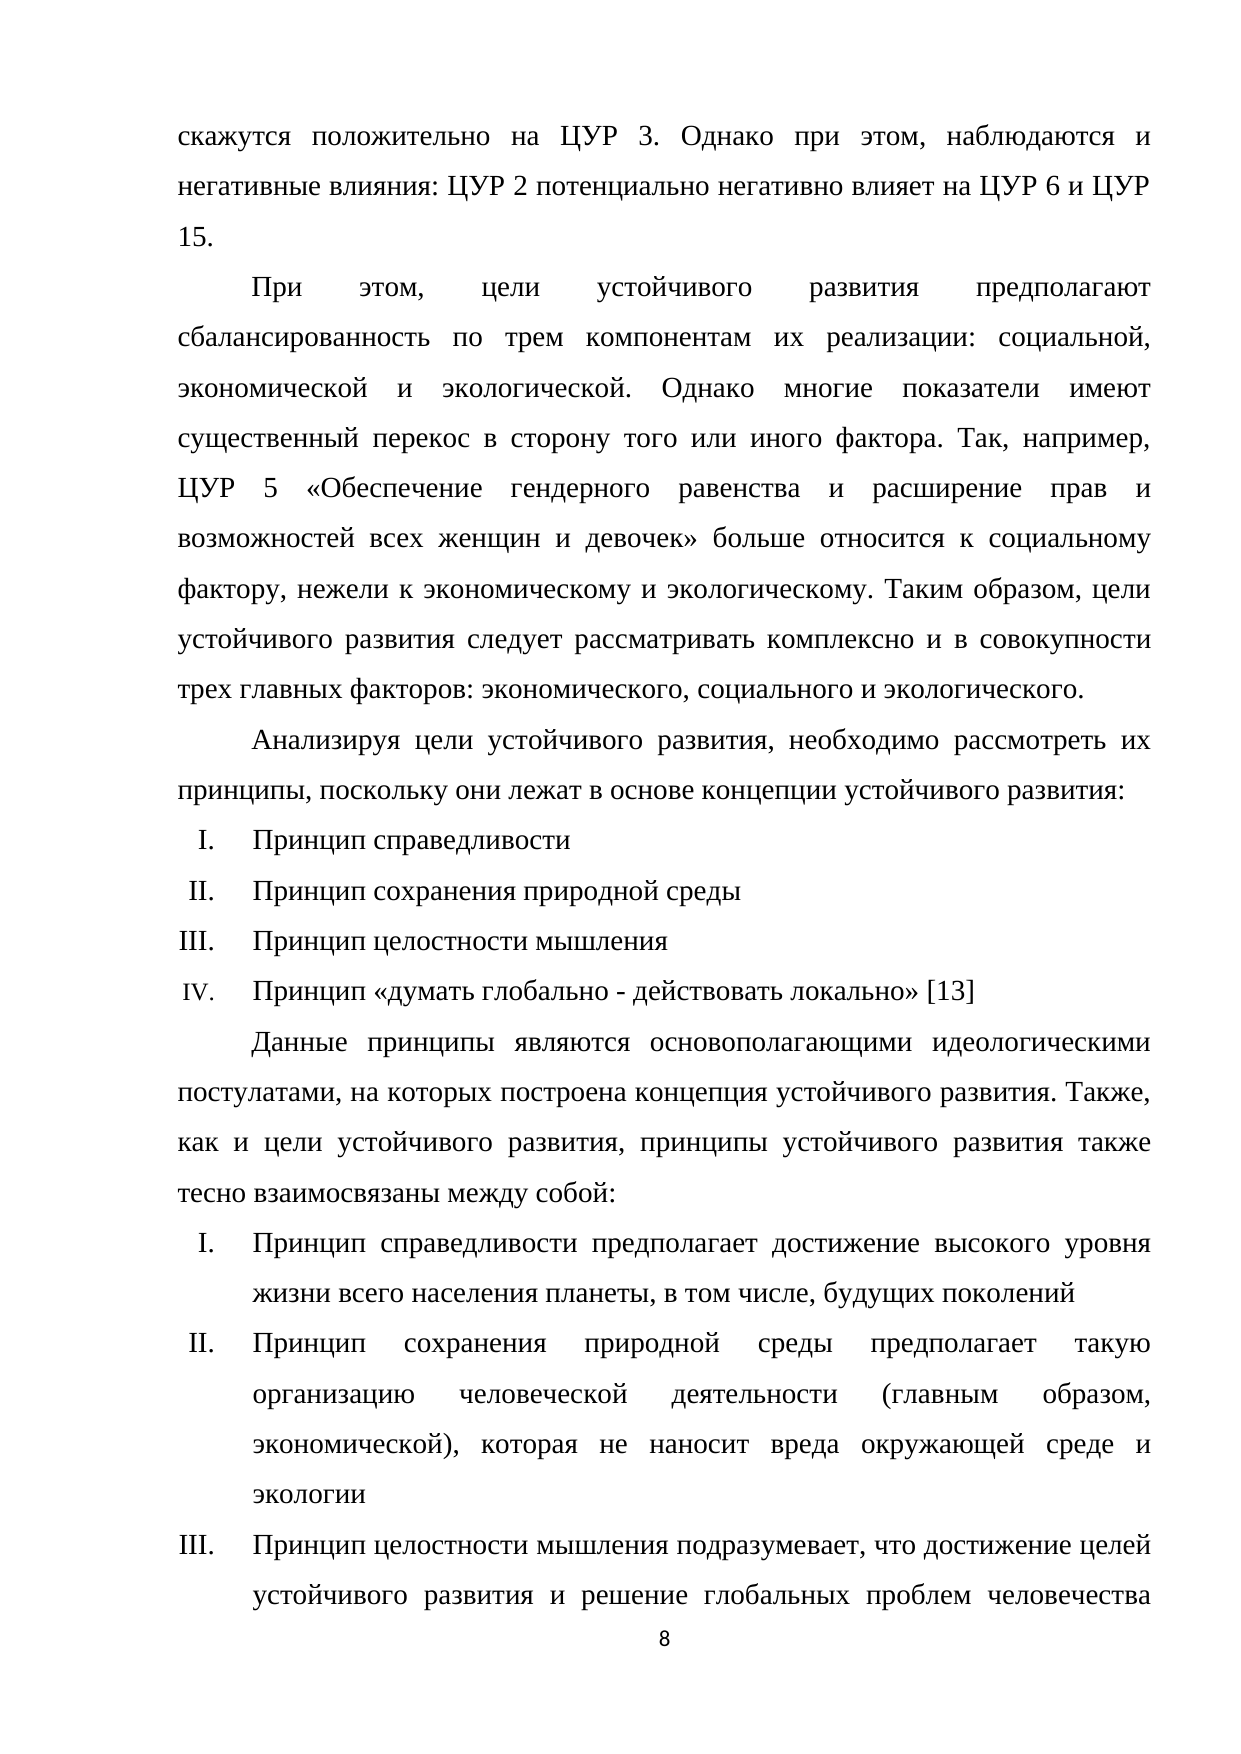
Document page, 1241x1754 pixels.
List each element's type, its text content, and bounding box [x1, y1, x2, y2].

text Данные принципы являются основополагающими идеологическими постулатами, на которых построена концепция устойчивого развития. Также, как и цели устойчивого развития, принципы устойчивого развития также тесно взаимосвязаны между собой: [177, 1024, 1152, 1208]
list Принцип справедливости [215, 822, 1152, 856]
list Принцип целостности мышления [215, 923, 1152, 957]
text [177, 118, 1152, 252]
list Принцип сохранения природной среды [215, 873, 1152, 906]
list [215, 1527, 1152, 1611]
list Принцип «думать глобально - действовать локально» [13] [215, 973, 1152, 1007]
list Принцип сохранения природной среды предполагает такую организацию человеческой деятельности (главным образом, экономической), которая не наносит вреда окружающей среде и экологии [215, 1326, 1152, 1510]
list Принцип справедливости предполагает достижение высокого уровня жизни всего населения планеты, в том числе, будущих поколений [215, 1225, 1152, 1309]
text Анализируя цели устойчивого развития, необходимо рассмотреть их принципы, поскольку они лежат в основе концепции устойчивого развития: [177, 722, 1152, 806]
text При этом, цели устойчивого развития предполагают сбалансированность по трем компонентам их реализации: социальной, экономической и экологической. Однако многие показатели имеют существенный перекос в сторону того или иного фактора. Так, например, ЦУР 5 «Обеспечение гендерного равенства и расширение прав и возможностей всех женщин и девочек» больше относится к социальному фактору, нежели к экономическому и экологическому. Таким образом, цели устойчивого развития следует рассматривать комплексно и в совокупности трех главных факторов: экономического, социального и экологического. [177, 269, 1152, 705]
